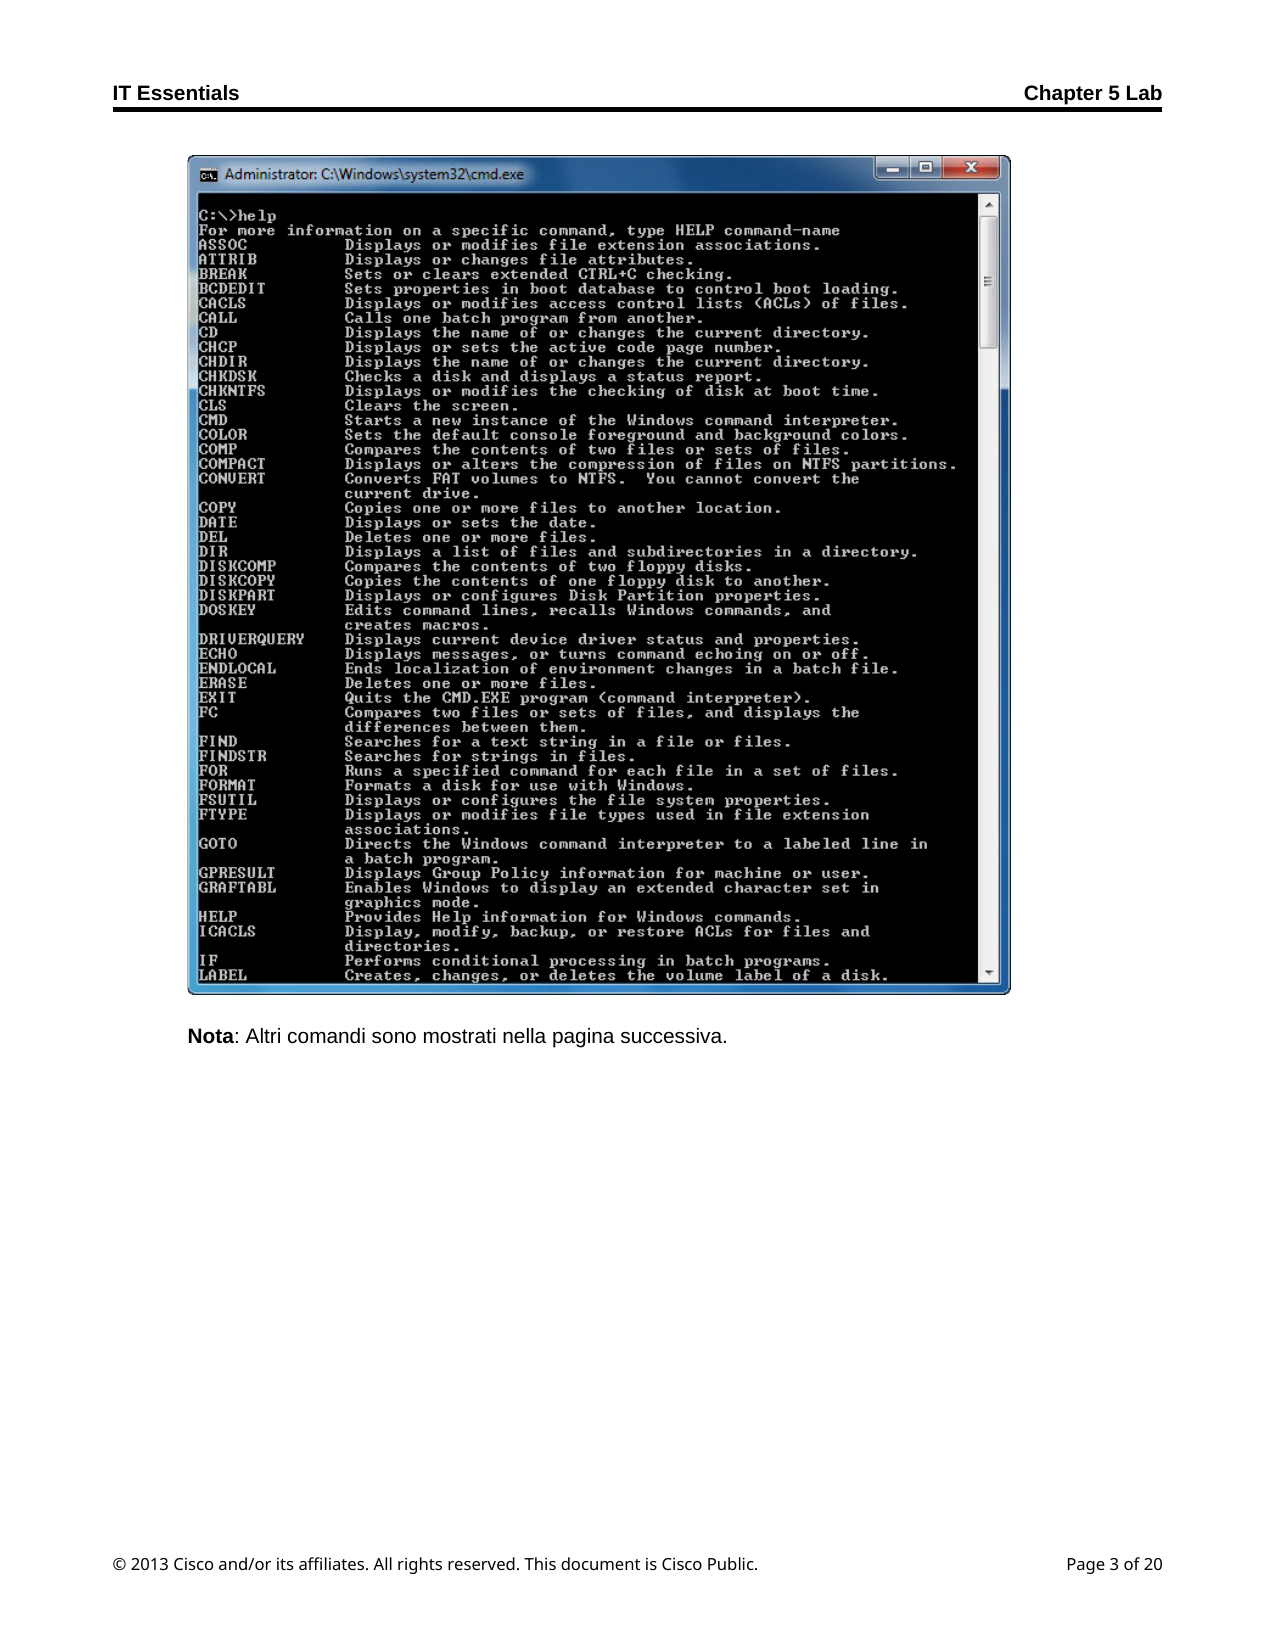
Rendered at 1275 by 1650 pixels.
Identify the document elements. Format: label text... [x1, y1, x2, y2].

picture [187, 155, 1011, 995]
text Nota: Altri comandi sono mostrati nella pagina successiva. [187, 1024, 1162, 1048]
